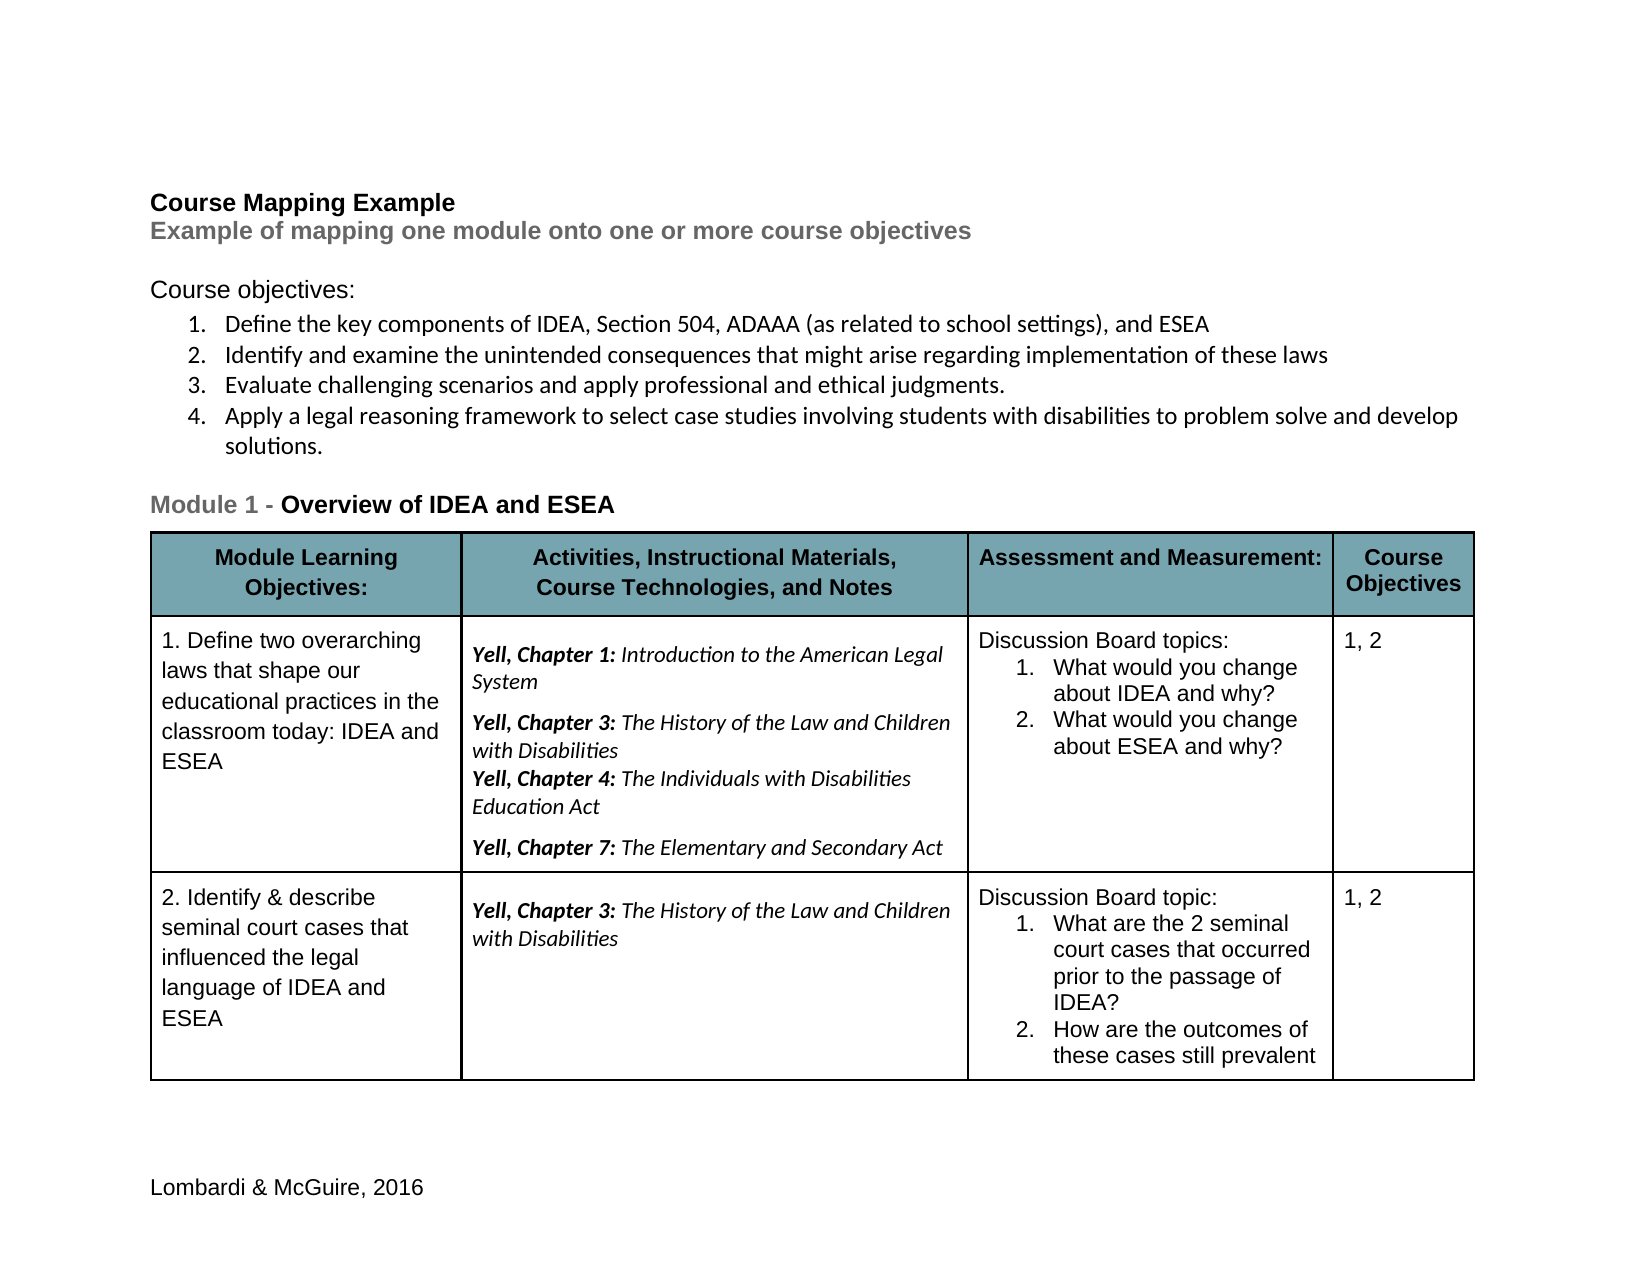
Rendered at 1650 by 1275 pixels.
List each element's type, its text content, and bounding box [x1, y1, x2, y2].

list Identify and examine the unintended consequences that might arise regarding implementation of these laws [187, 339, 1500, 369]
list Define the key components of IDEA, Section 504, ADAAA (as related to school settings), and ESEA [187, 308, 1500, 339]
table_header Module Learning Objectives: [152, 534, 460, 615]
table_cell 1. Define two overarching laws that shape our educational practices in the classroom today: IDEA and ESEA [152, 617, 460, 871]
table_header Assessment and Measurement: [969, 534, 1332, 615]
table_cell 1, 2 [1334, 873, 1473, 1079]
table_cell Discussion Board topics: What would you change about IDEA and why? What would you change about ESEA and why? [969, 617, 1332, 871]
subtitle Example of mapping one module onto one or more course objectives [150, 216, 1500, 245]
table_header Course Objectives [1334, 534, 1473, 615]
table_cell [969, 873, 1332, 1079]
text Course objectives: [150, 275, 1500, 304]
subtitle Course Mapping Example [150, 187, 1500, 216]
table_header Activities, Instructional Materials, Course Technologies, and Notes [463, 534, 967, 615]
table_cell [463, 873, 967, 1079]
table_cell Yell, Chapter 1: Introduction to the American Legal System Yell, Chapter 3: The History of the Law and Children with Disabilities Yell, Chapter 4: The Individuals with Disabilities Education Act Yell, Chapter 7: The Elementary and Secondary Act [463, 617, 967, 871]
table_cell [152, 873, 460, 1079]
list Evaluate challenging scenarios and apply professional and ethical judgments. [187, 369, 1500, 400]
list Apply a legal reasoning framework to select case studies involving students with disabilities to problem solve and develop solutions. [187, 400, 1500, 461]
subtitle Module 1 - Overview of IDEA and ESEA [150, 490, 1500, 519]
table_cell 1, 2 [1334, 617, 1473, 871]
